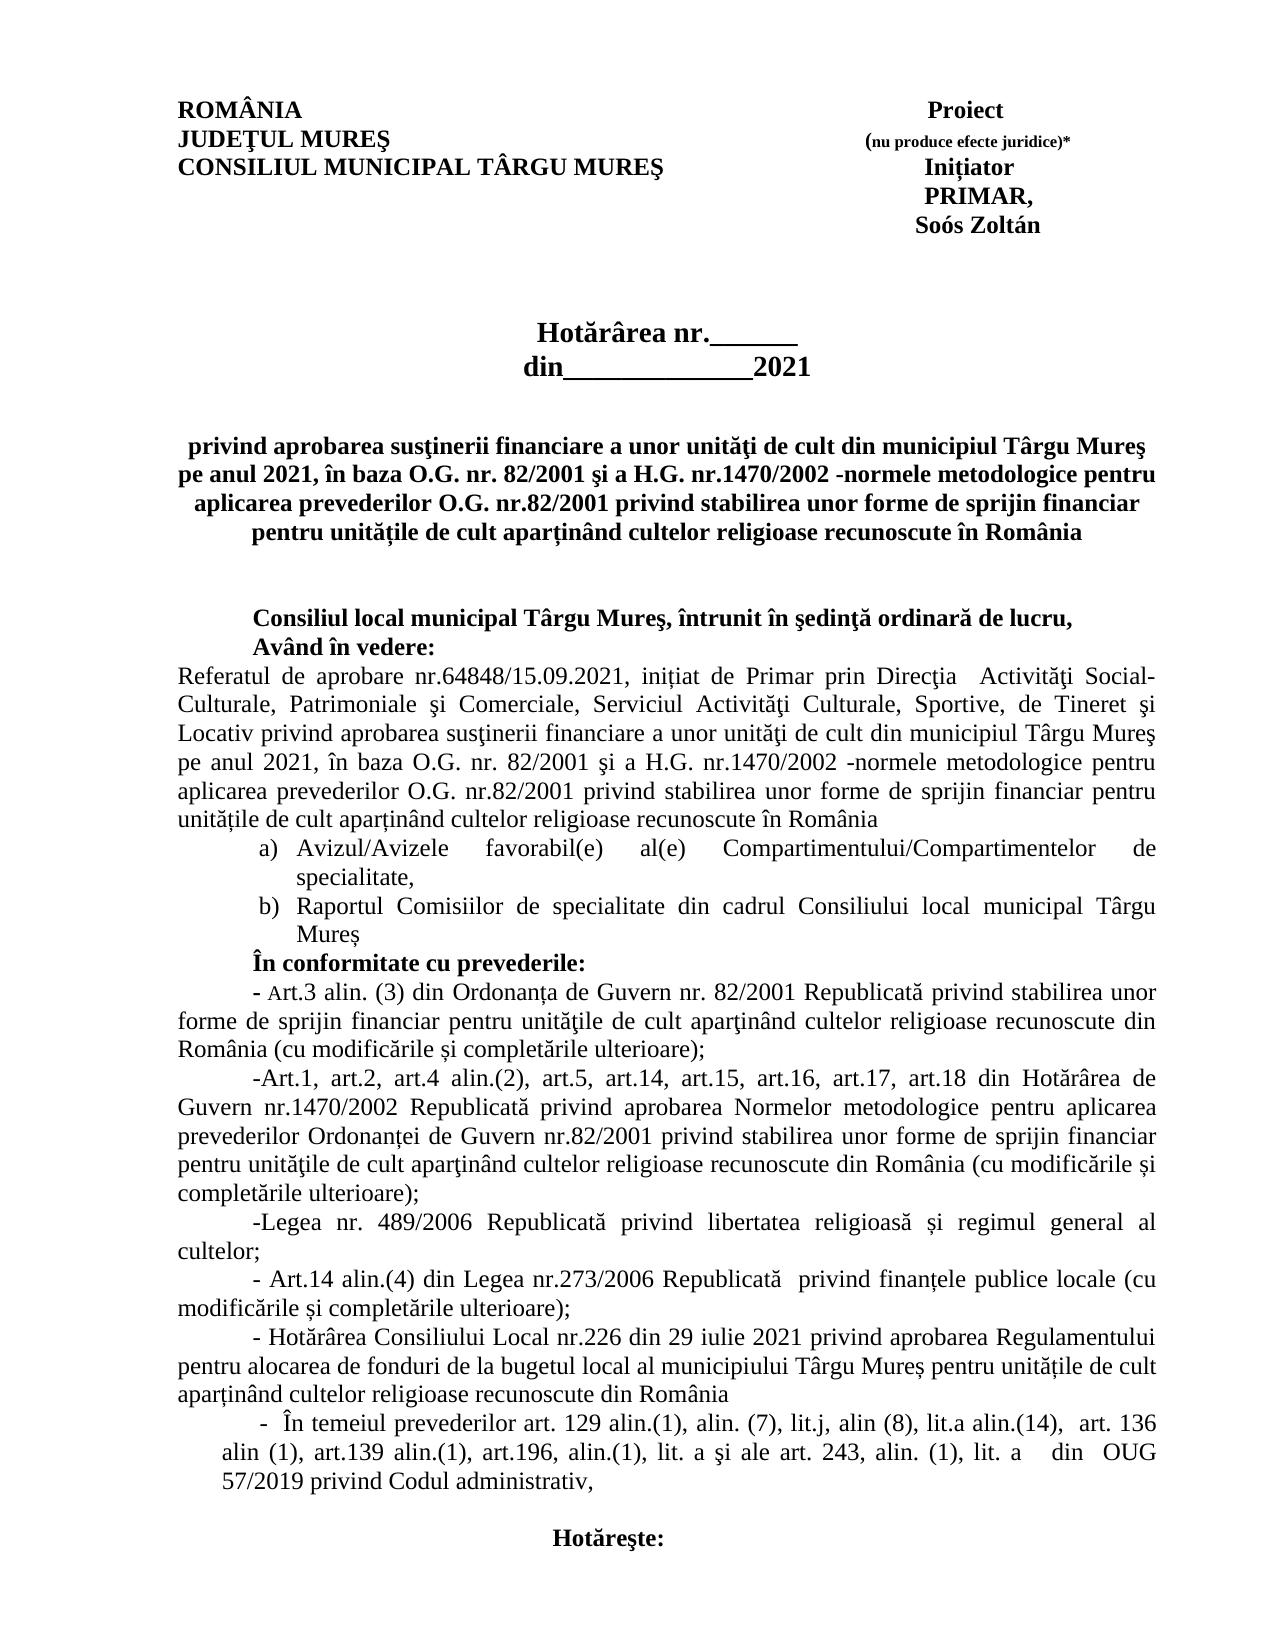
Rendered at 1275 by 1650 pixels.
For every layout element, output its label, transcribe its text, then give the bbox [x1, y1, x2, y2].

text Soós Zoltán [177, 210, 1157, 239]
text În conformitate cu prevederile: [177, 948, 1157, 977]
subtitle din_____________2021 [177, 349, 1157, 383]
text CONSILIUL MUNICIPAL TÂRGU MUREŞ Inițiator [177, 152, 1157, 181]
text Consiliul local municipal Târgu Mureş, întrunit în şedinţă ordinară de lucru, [177, 603, 1157, 632]
list Avizul/Avizele favorabil(e) al(e) Compartimentului/Compartimentelor de specialitate, [258, 833, 1157, 891]
text JUDEŢUL MUREŞ (nu produce efecte juridice)* [177, 124, 1157, 152]
list Raportul Comisiilor de specialitate din cadrul Consiliului local municipal Târgu Mureș [258, 891, 1157, 948]
text - Art.3 alin. (3) din Ordonanța de Guvern nr. 82/2001 Republicată privind stabilirea unor forme de sprijin financiar pentru unităţile de cult aparţinând cultelor religioase recunoscute din România (cu modificările și completările ulterioare); [177, 977, 1157, 1063]
text Referatul de aprobare nr.64848/15.09.2021, inițiat de Primar prin Direcţia Activităţi Social- Culturale, Patrimoniale şi Comerciale, Serviciul Activităţi Culturale, Sportive, de Tineret şi Locativ privind aprobarea susţinerii financiare a unor unităţi de cult din municipiul Târgu Mureş pe anul 2021, în baza O.G. nr. 82/2001 şi a H.G. nr.1470/2002 -normele metodologice pentru aplicarea prevederilor O.G. nr.82/2001 privind stabilirea unor forme de sprijin financiar pentru unitățile de cult aparținând cultelor religioase recunoscute în România [177, 661, 1157, 833]
text privind aprobarea susţinerii financiare a unor unităţi de cult din municipiul Târgu Mureş pe anul 2021, în baza O.G. nr. 82/2001 şi a H.G. nr.1470/2002 -normele metodologice pentru aplicarea prevederilor O.G. nr.82/2001 privind stabilirea unor forme de sprijin financiar pentru unitățile de cult aparținând cultelor religioase recunoscute în România [177, 431, 1157, 546]
text Hotăreşte: [477, 1523, 1157, 1552]
subtitle Hotărârea nr.______ [177, 316, 1157, 349]
text - Hotărârea Consiliului Local nr.226 din 29 iulie 2021 privind aprobarea Regulamentului pentru alocarea de fonduri de la bugetul local al municipiului Târgu Mureș pentru unitățile de cult aparținând cultelor religioase recunoscute din România [177, 1322, 1157, 1408]
text Având în vedere: [177, 632, 1157, 661]
text -Art.1, art.2, art.4 alin.(2), art.5, art.14, art.15, art.16, art.17, art.18 din Hotărârea de Guvern nr.1470/2002 Republicată privind aprobarea Normelor metodologice pentru aplicarea prevederilor Ordonanței de Guvern nr.82/2001 privind stabilirea unor forme de sprijin financiar pentru unităţile de cult aparţinând cultelor religioase recunoscute din România (cu modificările și completările ulterioare); [177, 1063, 1157, 1207]
text PRIMAR, [177, 181, 1157, 210]
text - Art.14 alin.(4) din Legea nr.273/2006 Republicată privind finanțele publice locale (cu modificările și completările ulterioare); [177, 1264, 1157, 1322]
subtitle ROMÂNIA Proiect [177, 95, 1157, 124]
text -Legea nr. 489/2006 Republicată privind libertatea religioasă și regimul general al cultelor; [177, 1207, 1157, 1264]
text - În temeiul prevederilor art. 129 alin.(1), alin. (7), lit.j, alin (8), lit.a alin.(14), art. 136 alin (1), art.139 alin.(1), art.196, alin.(1), lit. a şi ale art. 243, alin. (1), lit. a din OUG 57/2019 privind Codul administrativ, [222, 1408, 1157, 1494]
